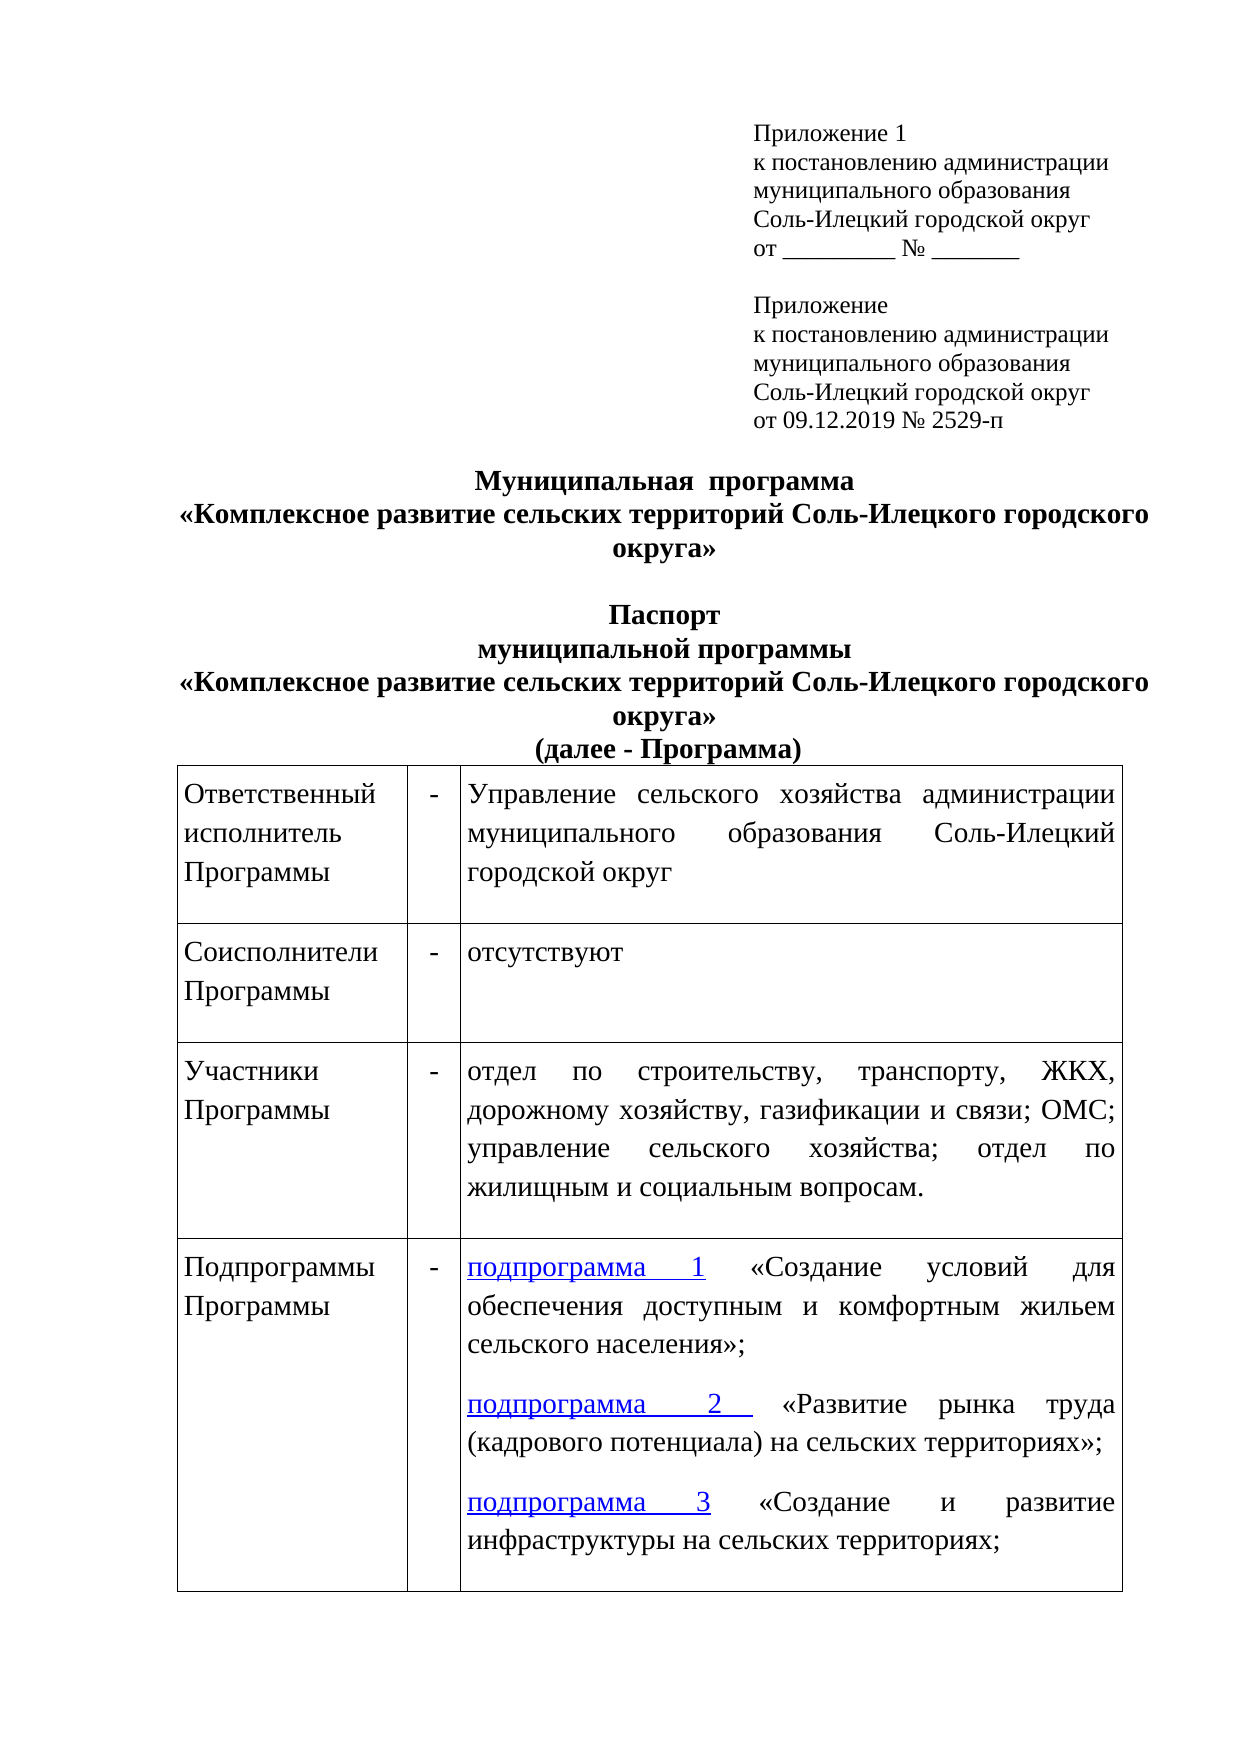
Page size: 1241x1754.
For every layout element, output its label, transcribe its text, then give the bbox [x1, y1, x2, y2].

text «Комплексное развитие сельских территорий Соль-Илецкого городского округа» [177, 497, 1152, 564]
text Приложение 1 [177, 118, 1152, 147]
table_header Управление сельского хозяйства администрации муниципального образования Соль-Илецкий городской округ [461, 766, 1122, 923]
table_cell Подпрограммы Программы [178, 1239, 407, 1591]
text Муниципальная программа [177, 463, 1152, 497]
table_cell Соисполнители Программы [178, 924, 407, 1042]
text от _________ № _______ [177, 233, 1152, 262]
text к постановлению администрации [177, 319, 1152, 348]
text Паспорт [177, 597, 1152, 631]
text к постановлению администрации [177, 147, 1152, 176]
text Соль-Илецкий городской округ [177, 377, 1152, 406]
table_cell - [408, 1043, 460, 1238]
text Приложение [177, 291, 1152, 319]
table_cell отсутствуют [461, 924, 1122, 1042]
table_cell - [408, 924, 460, 1042]
table_cell - [408, 1239, 460, 1591]
table_cell Участники Программы [178, 1043, 407, 1238]
text муниципального образования [177, 176, 1152, 204]
text от 09.12.2019 № 2529-п [177, 406, 1152, 434]
text (далее - Программа) [177, 731, 1152, 765]
table_header - [408, 766, 460, 923]
text муниципальной программы [177, 631, 1152, 664]
table_cell отдел по строительству, транспорту, ЖКХ, дорожному хозяйству, газификации и связи; ОМС; управление сельского хозяйства; отдел по жилищным и социальным вопросам. [461, 1043, 1122, 1238]
table_cell подпрограмма 1 «Создание условий для обеспечения доступным и комфортным жильем сельского населения»; подпрограмма 2 «Развитие рынка труда (кадрового потенциала) на сельских территориях»; подпрограмма 3 «Создание и развитие инфраструктуры на сельских территориях; [461, 1239, 1122, 1591]
text Соль-Илецкий городской округ [177, 204, 1152, 233]
table_header Ответственный исполнитель Программы [178, 766, 407, 923]
text муниципального образования [177, 348, 1152, 377]
text «Комплексное развитие сельских территорий Соль-Илецкого городского округа» [177, 664, 1152, 731]
